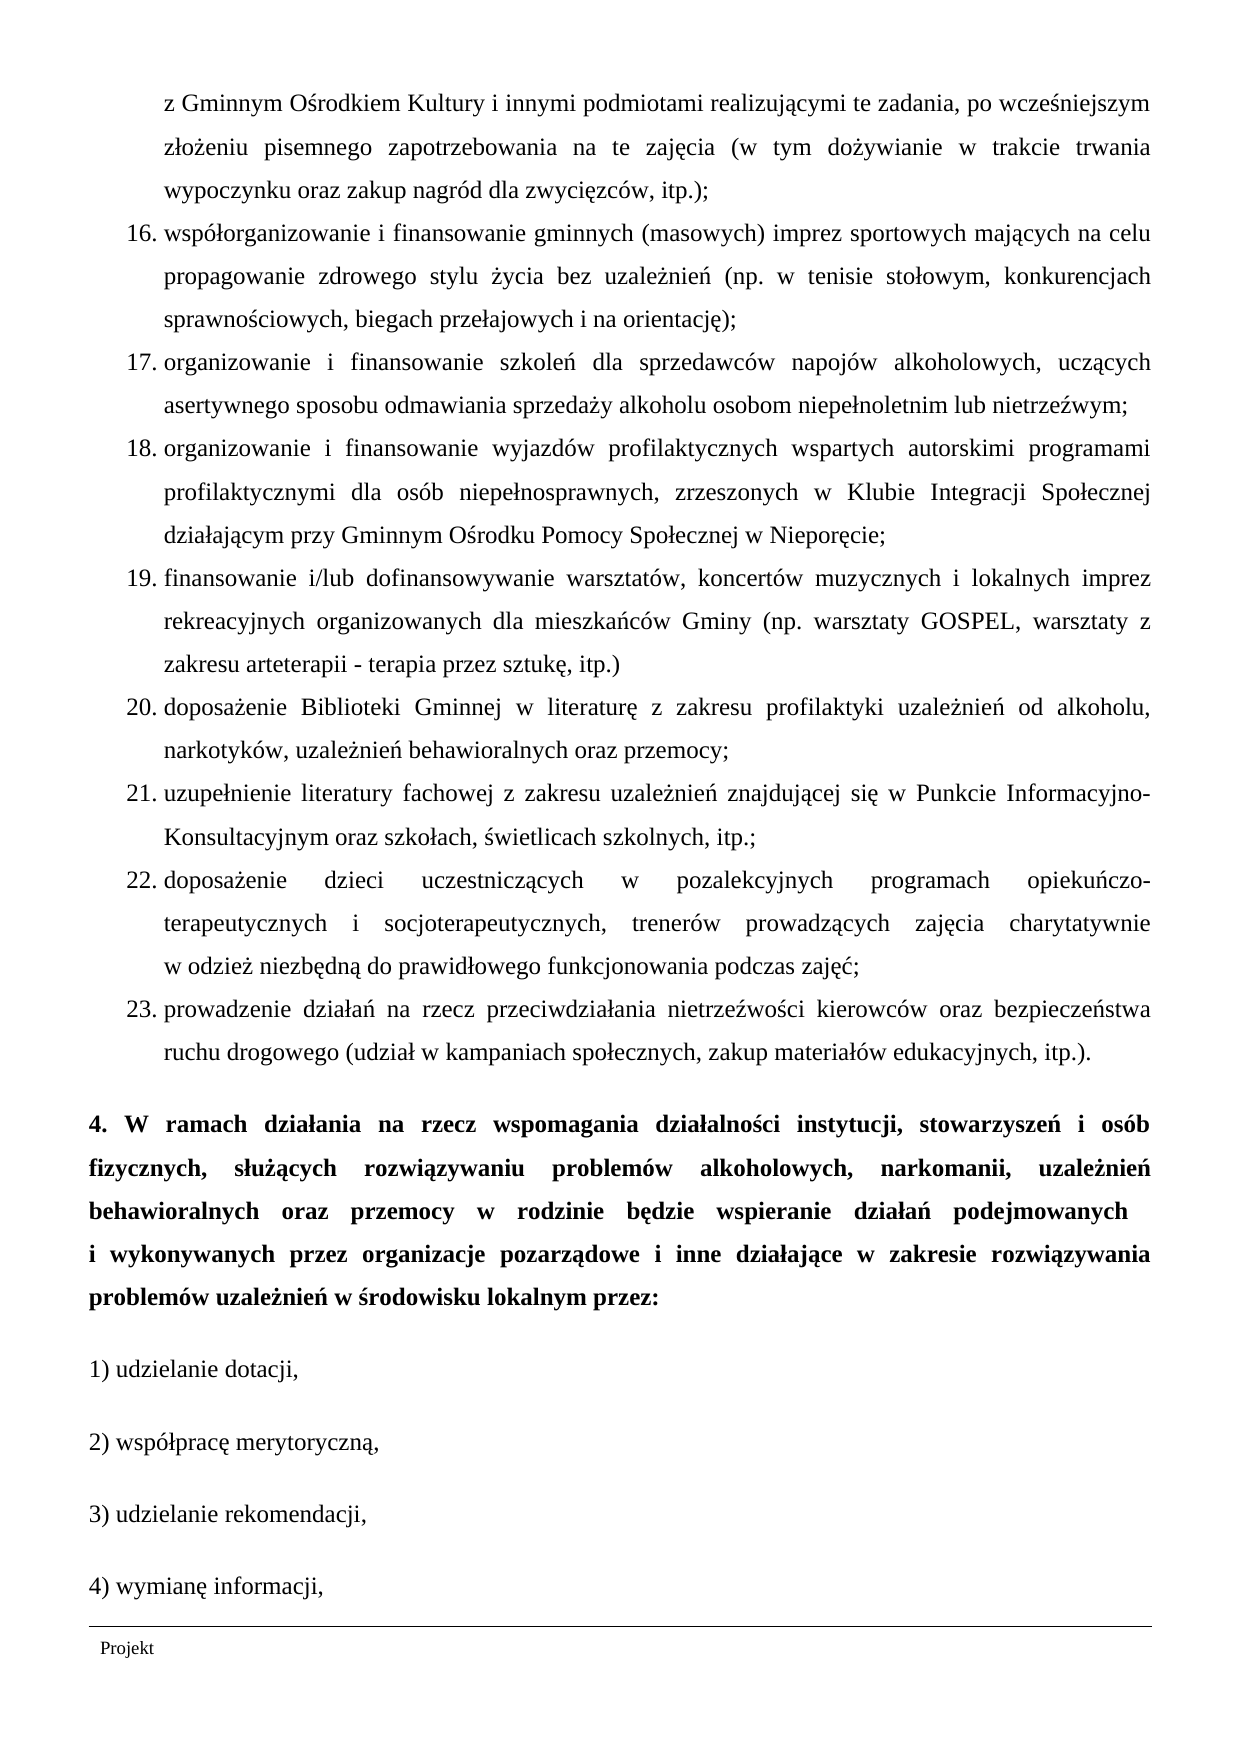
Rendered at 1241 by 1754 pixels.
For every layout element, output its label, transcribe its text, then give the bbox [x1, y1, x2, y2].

list wspieranie działalności uczniowskich klubów sportowych zapewniających dzieciom i młodzieży właściwą organizację czasu wolnego; [126, 204, 1152, 276]
list finansowanie i/lub dofinansowywanie warsztatów, koncertów muzycznych i lokalnych imprez rekreacyjnych organizowanych dla mieszkańców Gminy (np. warsztaty GOSPEL, warsztaty z zakresu arteterapii - terapia przez sztukę, itp.) [126, 1040, 1152, 1155]
list doposażenie dzieci uczestniczących w pozalekcyjnych programach opiekuńczo- terapeutycznych i socjoterapeutycznych, trenerów prowadzących zajęcia charytatywnie w odzież niezbędną do prawidłowego funkcjonowania podczas zajęć; [126, 1429, 1152, 1544]
list organizowanie czasu wolnego dzieci i młodzieży pozostającej w domach w czasie wakacji letnich i ferii zimowych, poprzez zapewnienie możliwości uczestniczenia w różnych formach zainteresowań na terenie szkół i świetlic, klubów sportowych, boisk sportowych przy współpracy z Gminnym Ośrodkiem Kultury i innymi podmiotami realizującymi te zadania, po wcześniejszym złożeniu pisemnego zapotrzebowania na te zajęcia (w tym dożywianie w trakcie trwania wypoczynku oraz zakup nagród dla zwycięzców, itp.); [126, 319, 1152, 564]
list uzupełnienie literatury fachowej z zakresu uzależnień znajdującej się w Punkcie Informacyjno-Konsultacyjnym oraz szkołach, świetlicach szkolnych, itp.; [126, 1314, 1152, 1386]
list współorganizowanie i finansowanie gminnych (masowych) imprez sportowych mających na celu propagowanie zdrowego stylu życia bez uzależnień (np. w tenisie stołowym, konkurencjach sprawnościowych, biegach przełajowych i na orientację); [126, 607, 1152, 722]
list doposażenie Biblioteki Gminnej w literaturę z zakresu profilaktyki uzależnień od alkoholu, narkotyków, uzależnień behawioralnych oraz przemocy; [126, 1198, 1152, 1270]
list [126, 88, 1152, 160]
list organizowanie i finansowanie szkoleń dla sprzedawców napojów alkoholowych, uczących asertywnego sposobu odmawiania sprzedaży alkoholu osobom niepełnoletnim lub nietrzeźwym; [126, 766, 1152, 838]
list organizowanie i finansowanie wyjazdów profilaktycznych wspartych autorskimi programami profilaktycznymi dla osób niepełnosprawnych, zrzeszonych w Klubie Integracji Społecznej działającym przy Gminnym Ośrodku Pomocy Społecznej w Nieporęcie; [126, 881, 1152, 996]
